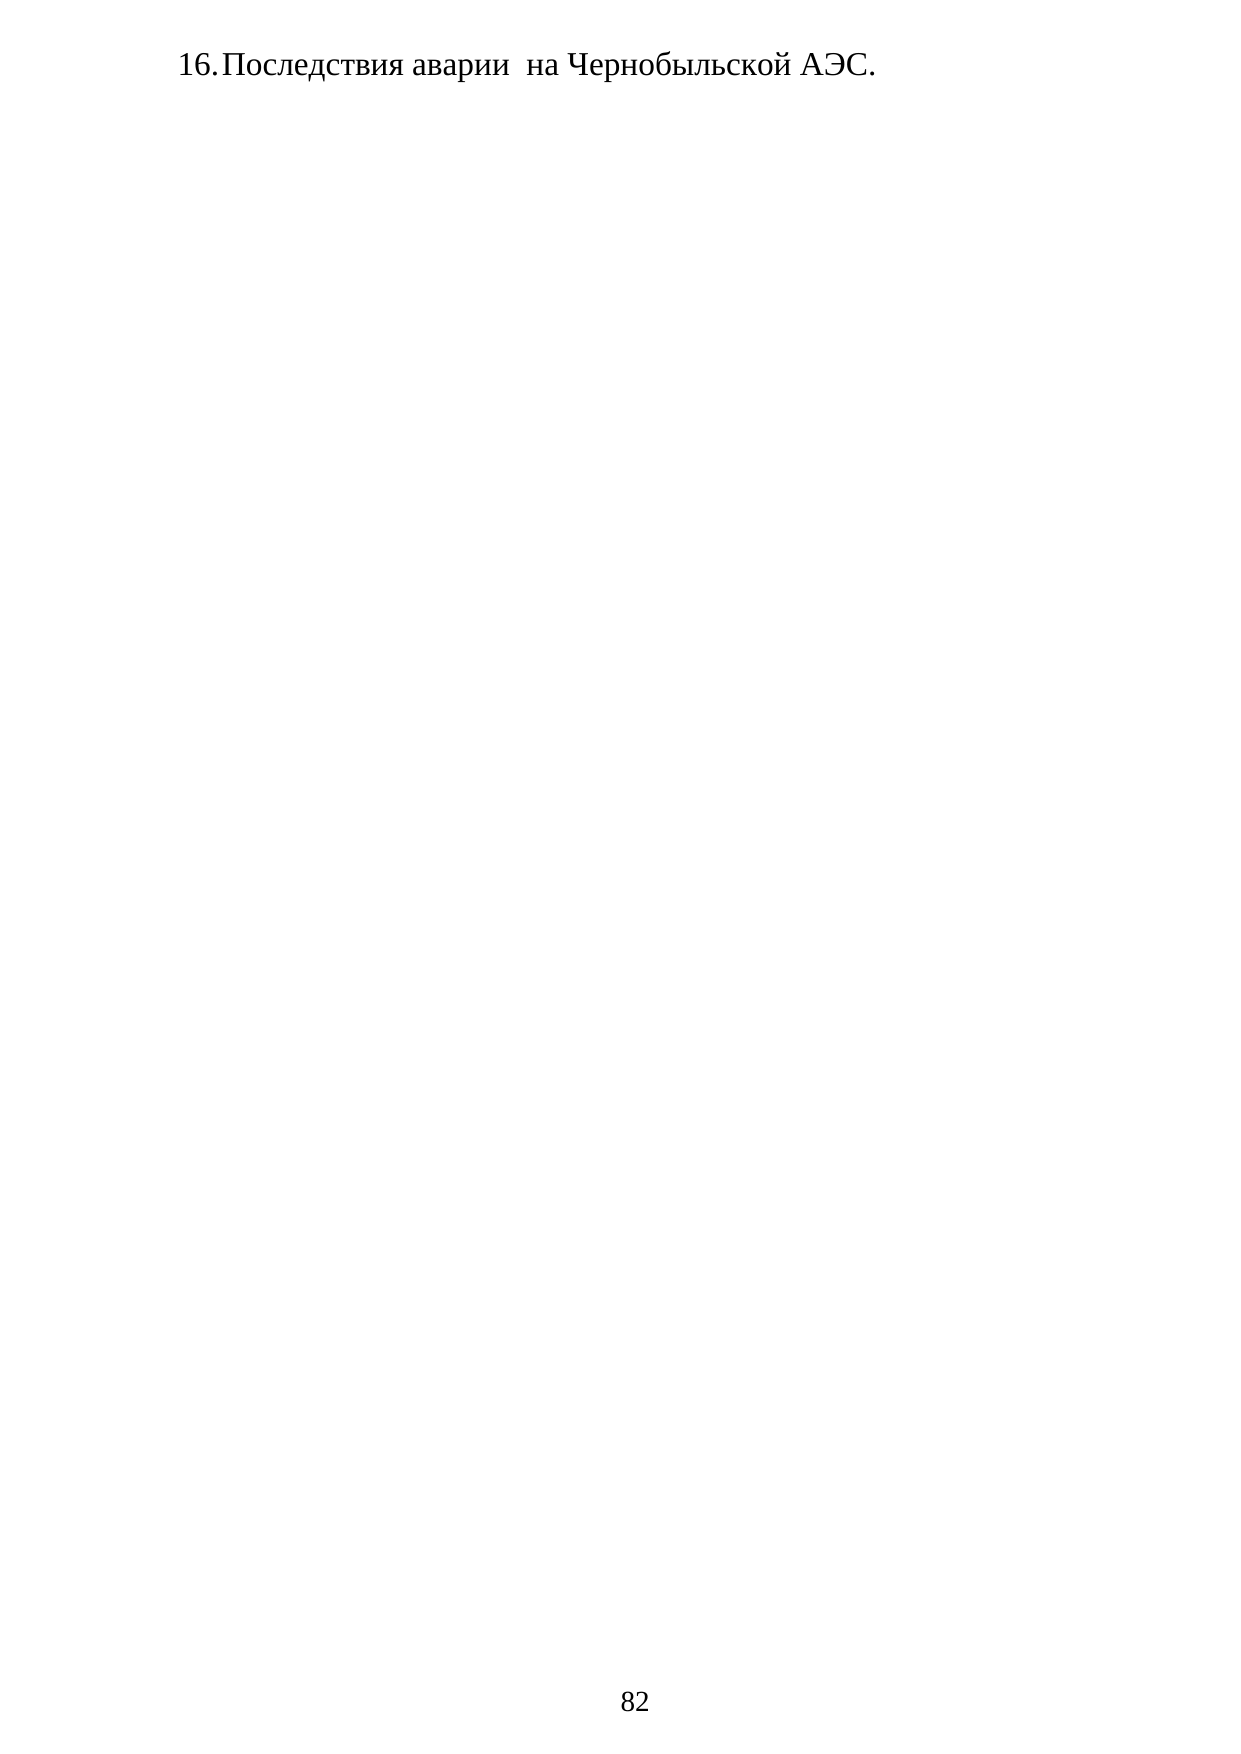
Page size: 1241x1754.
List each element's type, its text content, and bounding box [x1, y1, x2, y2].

list Последствия аварии на Чернобыльской АЭС. [177, 44, 1196, 83]
